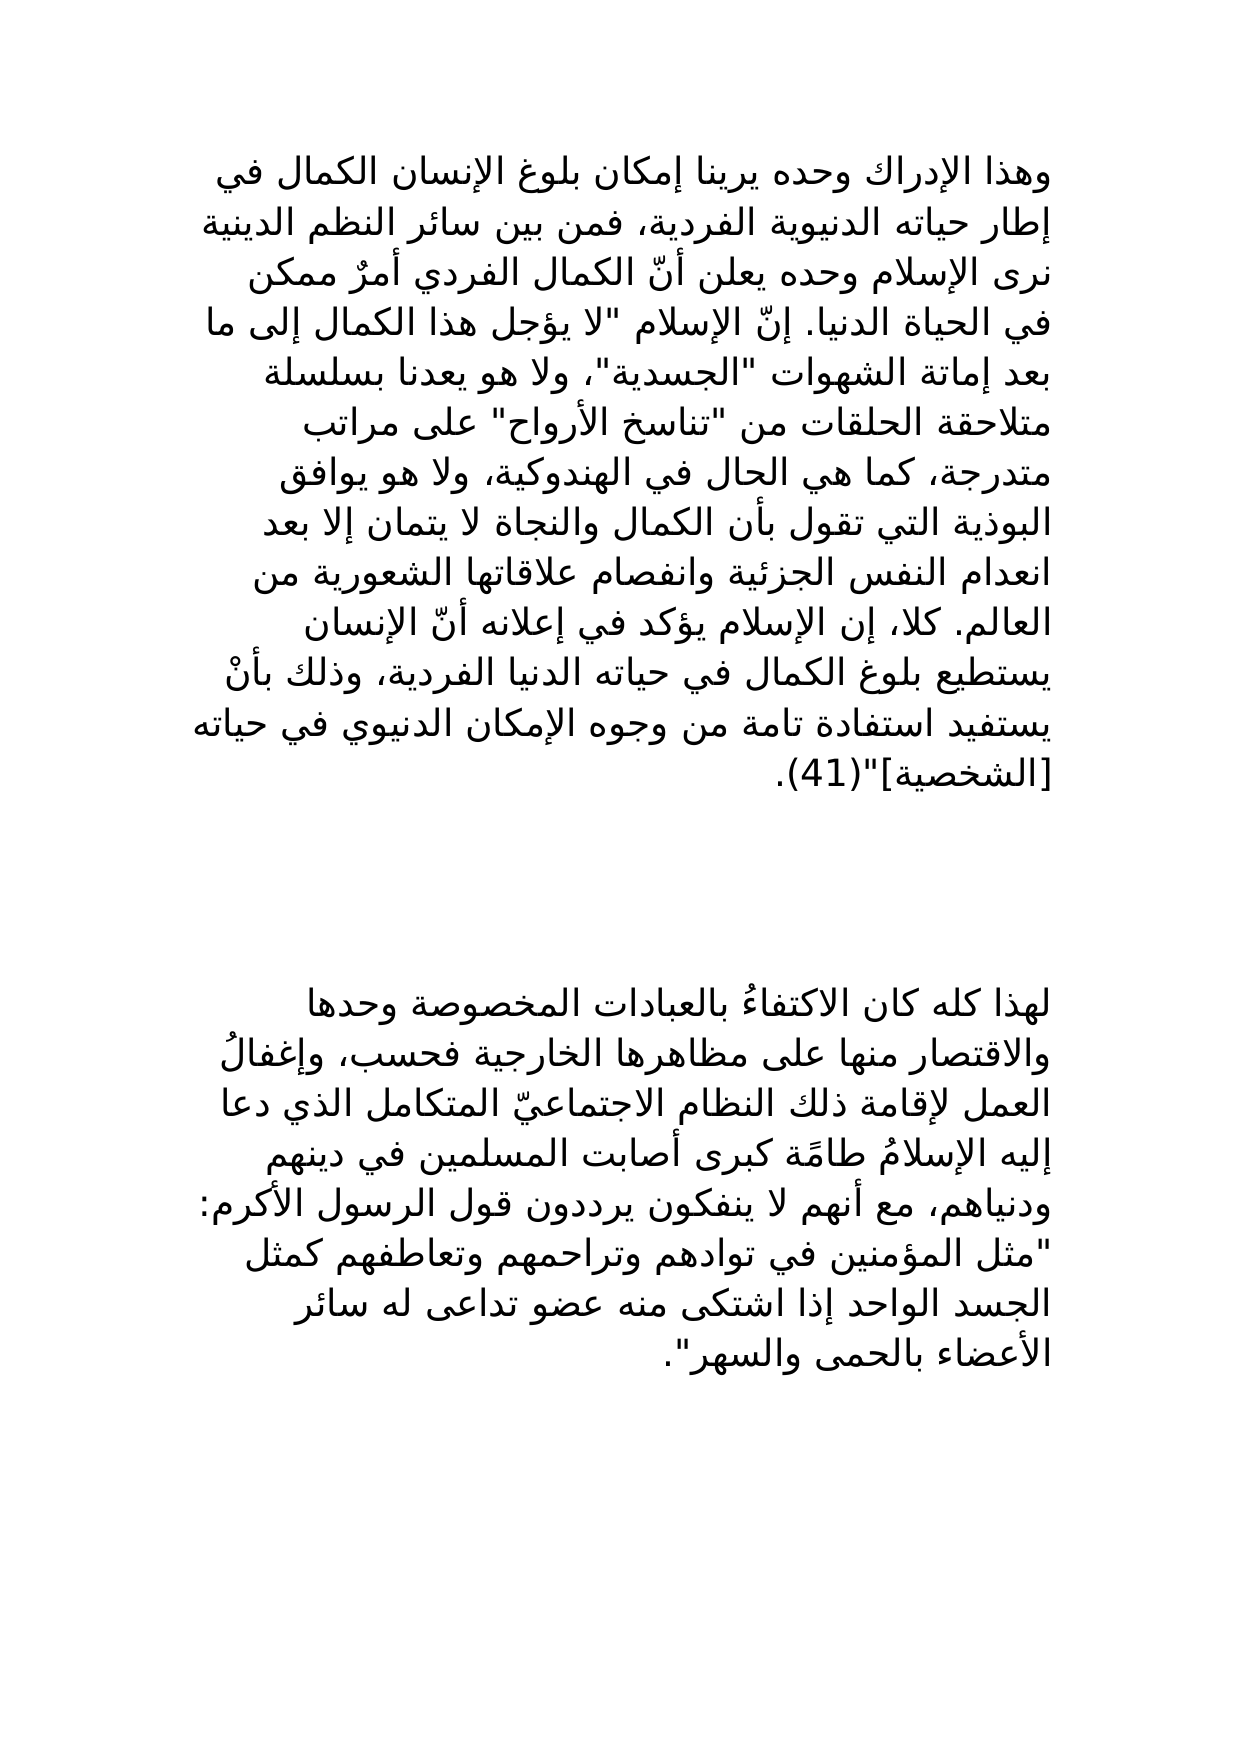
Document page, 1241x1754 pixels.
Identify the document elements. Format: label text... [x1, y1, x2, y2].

text وهذا الإدراك وحده يرينا إمكان بلوغ الإنسان الكمال في إطار حياته الدنيوية الفردية، فمن بين سائر النظم الدينية نرى الإسلام وحده يعلن أنّ الكمال الفردي أمرٌ ممكن في الحياة الدنيا. إنّ الإسلام "لا يؤجل هذا الكمال إلى ما بعد إماتة الشهوات "الجسدية"، ولا هو يعدنا بسلسلة متلاحقة الحلقات من "تناسخ الأرواح" على مراتب متدرجة، كما هي الحال في الهندوكية، ولا هو يوافق البوذية التي تقول بأن الكمال والنجاة لا يتمان إلا بعد انعدام النفس الجزئية وانفصام علاقاتها الشعورية من العالم. كلا، إن الإسلام يؤكد في إعلانه أنّ الإنسان يستطيع بلوغ الكمال في حياته الدنيا الفردية، وذلك بأنْ يستفيد استفادة تامة من وجوه الإمكان الدنيوي في حياته [الشخصية]"(41). [187, 150, 1053, 795]
text لهذا كله كان الاكتفاءُ بالعبادات المخصوصة وحدها والاقتصار منها على مظاهرها الخارجية فحسب، وإغفالُ العمل لإقامة ذلك النظام الاجتماعيّ المتكامل الذي دعا إليه الإسلامُ طامًة كبرى أصابت المسلمين في دينهم ودنياهم، مع أنهم لا ينفكون يرددون قول الرسول الأكرم: "مثل المؤمنين في توادهم وتراحمهم وتعاطفهم كمثل الجسد الواحد إذا اشتكى منه عضو تداعى له سائر الأعضاء بالحمى والسهر". [187, 981, 1053, 1376]
